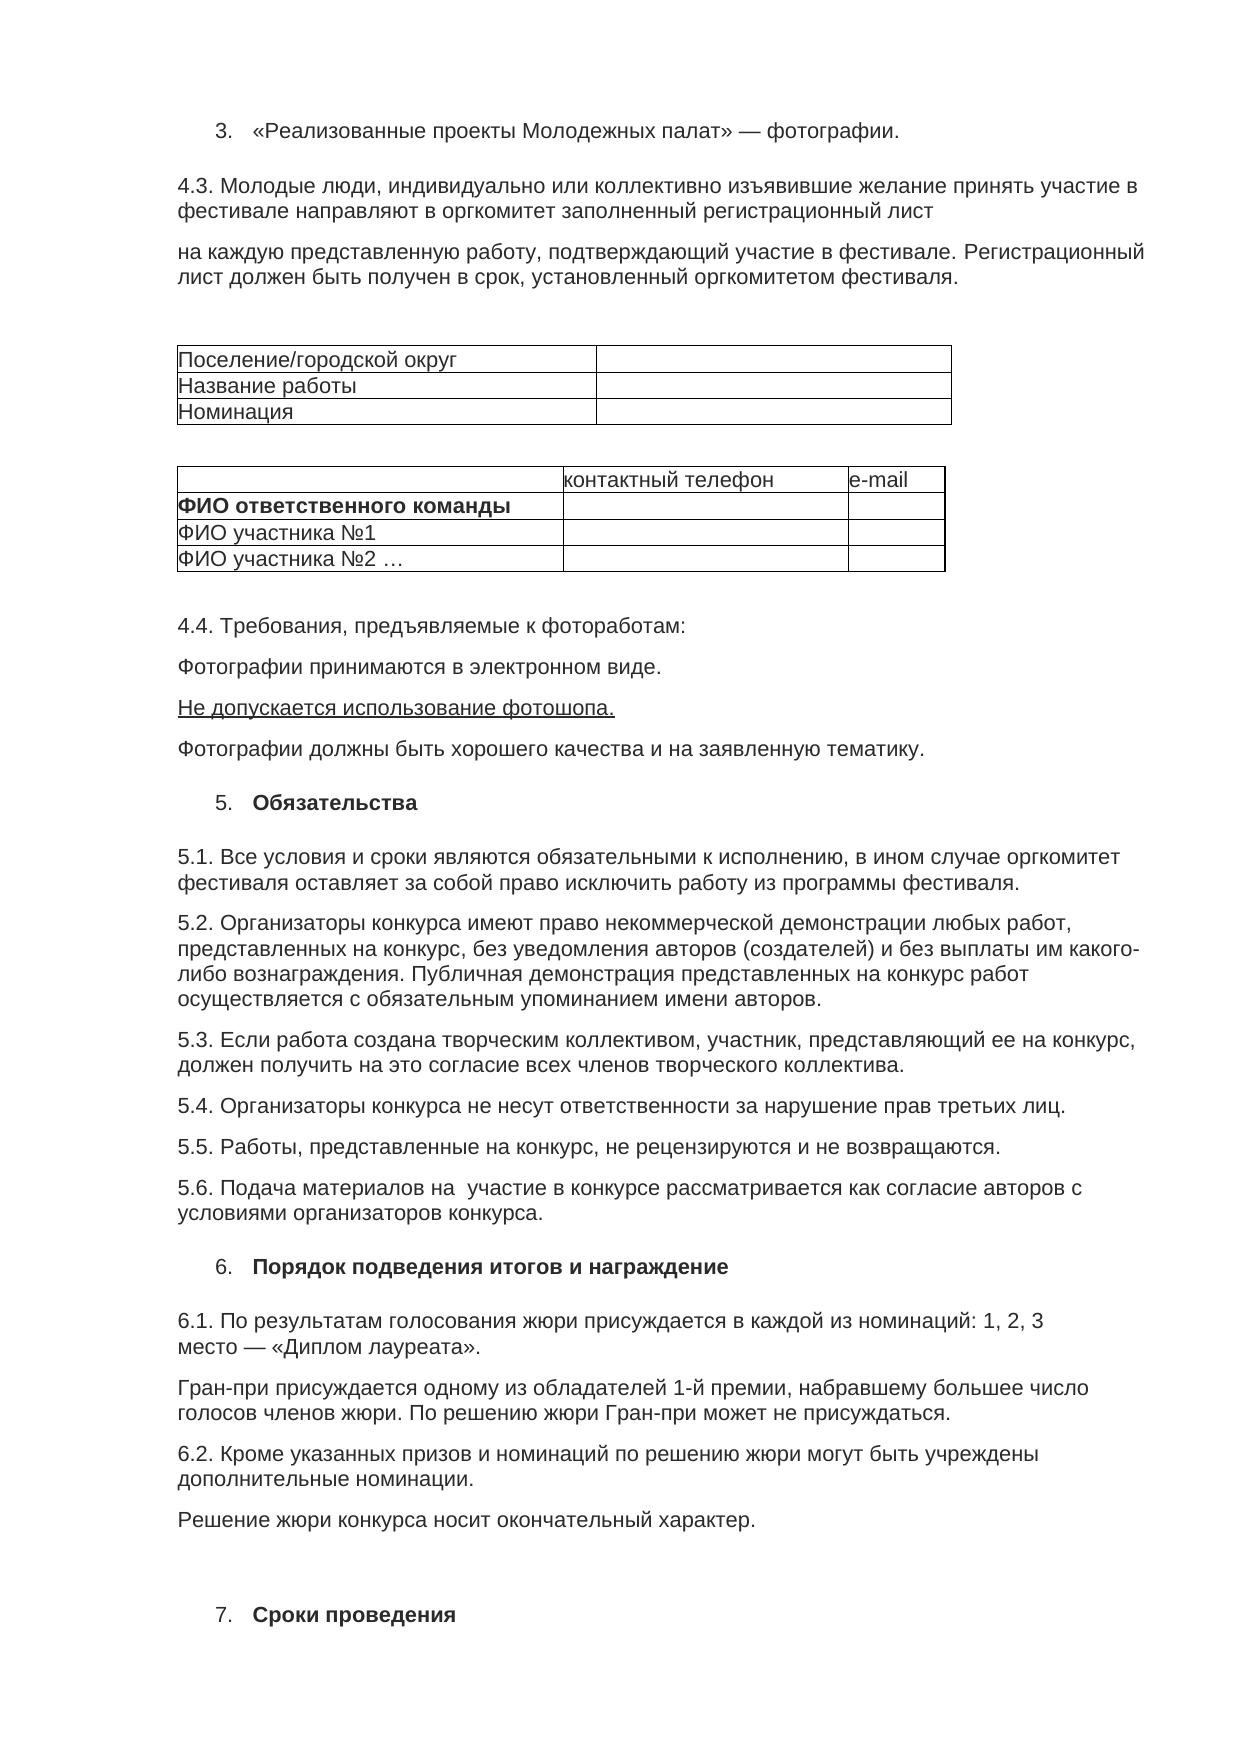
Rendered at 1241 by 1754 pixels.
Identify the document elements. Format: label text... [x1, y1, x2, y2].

text 5.4. Организаторы конкурса не несут ответственности за нарушение прав третьих лиц. [177, 1093, 1152, 1118]
list Порядок подведения итогов и награждение [215, 1254, 1152, 1279]
table_header контактный телефон [564, 467, 848, 492]
table_header [597, 346, 951, 372]
table_cell [849, 493, 944, 518]
table_cell ФИО ответственного команды [178, 493, 563, 518]
table_cell [597, 373, 951, 398]
text 5.1. Все условия и сроки являются обязательными к исполнению, в ином случае оргкомитет фестиваля оставляет за собой право исключить работу из программы фестиваля. [177, 844, 1152, 894]
text на каждую представленную работу, подтверждающий участие в фестивале. Регистрационный лист должен быть получен в срок, установленный оргкомитетом фестиваля. [177, 238, 1152, 289]
text 4.3. Молодые люди, индивидуально или коллективно изъявившие желание принять участие в фестивале направляют в оргкомитет заполненный регистрационный лист [177, 172, 1152, 223]
list «Реализованные проекты Молодежных палат» — фотографии. [215, 118, 1152, 143]
table_cell [564, 493, 848, 518]
text 5.6. Подача материалов на участие в конкурсе рассматривается как согласие авторов с условиями организаторов конкурса. [177, 1174, 1152, 1225]
text 4.4. Требования, предъявляемые к фотоработам: [177, 613, 1152, 638]
text 5.3. Если работа создана творческим коллективом, участник, представляющий ее на конкурс, должен получить на это согласие всех членов творческого коллектива. [177, 1027, 1152, 1077]
text Гран-при присуждается одному из обладателей 1-й премии, набравшему большее число голосов членов жюри. По решению жюри Гран-при может не присуждаться. [177, 1374, 1152, 1425]
text Решение жюри конкурса носит окончательный характер. [177, 1506, 1152, 1532]
text 5.2. Организаторы конкурса имеют право некоммерческой демонстрации любых работ, представленных на конкурс, без уведомления авторов (создателей) и без выплаты им какого-либо вознаграждения. Публичная демонстрация представленных на конкурс работ осуществляется с обязательным упоминанием имени авторов. [177, 910, 1152, 1011]
table_cell Название работы [178, 373, 596, 398]
table_header e-mail [849, 467, 944, 492]
table_header Поселение/городской округ [178, 346, 596, 372]
text Фотографии принимаются в электронном виде. [177, 654, 1152, 679]
table_cell ФИО участника №1 [178, 520, 563, 545]
table_cell [849, 546, 944, 571]
text 5.5. Работы, представленные на конкурс, не рецензируются и не возвращаются. [177, 1133, 1152, 1159]
text 6.1. По результатам голосования жюри присуждается в каждой из номинаций: 1, 2, 3 место — «Диплом лауреата». [177, 1308, 1152, 1359]
table_cell [597, 399, 951, 424]
table_cell [849, 520, 944, 545]
text Не допускается использование фотошопа. [177, 694, 1152, 720]
table_cell [564, 546, 848, 571]
table_cell [564, 520, 848, 545]
list Сроки проведения [215, 1602, 1152, 1627]
text 6.2. Кроме указанных призов и номинаций по решению жюри могут быть учреждены дополнительные номинации. [177, 1440, 1152, 1491]
text Фотографии должны быть хорошего качества и на заявленную тематику. [177, 735, 1152, 761]
table_cell Номинация [178, 399, 596, 424]
list Обязательства [215, 790, 1152, 815]
table_header [178, 467, 563, 492]
table_cell ФИО участника №2 … [178, 546, 563, 571]
